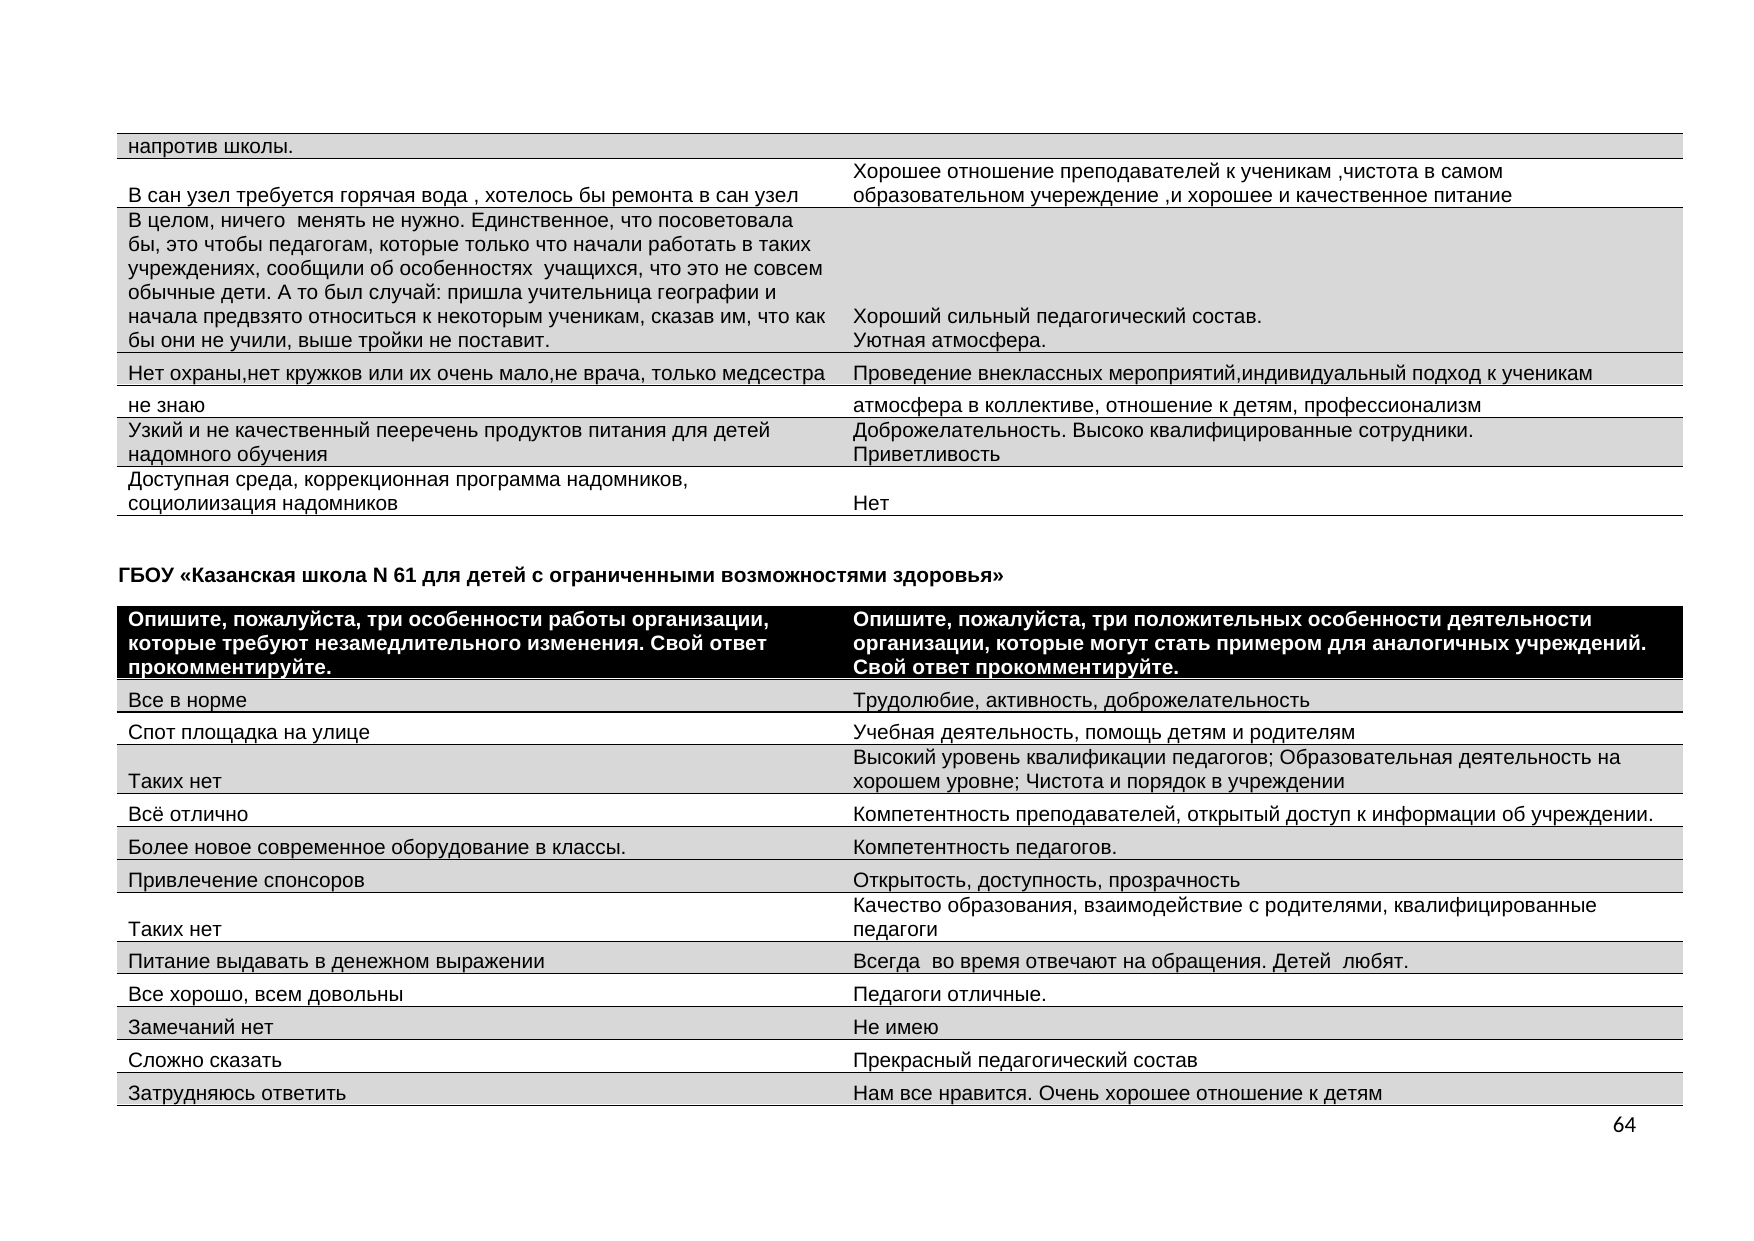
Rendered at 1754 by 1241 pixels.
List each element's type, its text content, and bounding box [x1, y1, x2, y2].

table_cell Таких нет [117, 745, 842, 793]
table_cell Питание выдавать в денежном выражении [117, 942, 842, 973]
table_cell Компетентность педагогов. [842, 827, 1683, 859]
table_cell Всегда во время отвечают на обращения. Детей любят. [842, 942, 1683, 973]
table_cell Замечаний нет [117, 1007, 842, 1039]
table_cell Педагоги отличные. [842, 974, 1683, 1006]
table_cell Все хорошо, всем довольны [117, 974, 842, 1006]
table_cell Затрудняюсь ответить [117, 1073, 842, 1104]
table_cell Нам все нравится. Очень хорошее отношение к детям [842, 1073, 1683, 1104]
table_cell Привлечение спонсоров [117, 860, 842, 892]
table_cell В целом, ничего менять не нужно. Единственное, что посоветовала бы, это чтобы педагогам, которые только что начали работать в таких учреждениях, сообщили об особенностях учащихся, что это не совсем обычные дети. А то был случай: пришла учительница географии и начала предвзято относиться к некоторым ученикам, сказав им, что как бы они не учили, выше тройки не поставит. [117, 208, 842, 352]
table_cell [117, 134, 842, 158]
table_cell атмосфера в коллективе, отношение к детям, профессионализм [842, 386, 1683, 417]
table_cell Все в норме [117, 680, 842, 711]
text ГБОУ «Казанская школа N 61 для детей с ограниченными возможностями здоровья» [118, 563, 1636, 587]
table_cell Прекрасный педагогический состав [842, 1040, 1683, 1072]
table_cell Нет охраны,нет кружков или их очень мало,не врача, только медсестра [117, 353, 842, 384]
table_cell Учебная деятельность, помощь детям и родителям [842, 713, 1683, 744]
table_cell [842, 134, 1683, 158]
table_header Опишите, пожалуйста, три особенности работы организации, которые требуют незамедлительного изменения. Свой ответ прокомментируйте. [117, 607, 842, 678]
table_cell Компетентность преподавателей, открытый доступ к информации об учреждении. [842, 794, 1683, 826]
table_cell Таких нет [117, 893, 842, 941]
table_cell не знаю [117, 386, 842, 417]
table_cell Качество образования, взаимодействие с родителями, квалифицированные педагоги [842, 893, 1683, 941]
table_cell Высокий уровень квалификации педагогов; Образовательная деятельность на хорошем уровне; Чистота и порядок в учреждении [842, 745, 1683, 793]
table_cell Сложно сказать [117, 1040, 842, 1072]
table_cell Доступная среда, коррекционная программа надомников, социолиизация надомников [117, 467, 842, 515]
table_cell Нет [842, 467, 1683, 515]
table_header Опишите, пожалуйста, три положительных особенности деятельности организации, которые могут стать примером для аналогичных учреждений. Свой ответ прокомментируйте. [842, 607, 1683, 678]
table_cell Хороший сильный педагогический состав. Уютная атмосфера. [842, 208, 1683, 352]
table_cell Более новое современное оборудование в классы. [117, 827, 842, 859]
table_cell Трудолюбие, активность, доброжелательность [842, 680, 1683, 711]
table_cell Спот площадка на улице [117, 713, 842, 744]
table_cell Не имею [842, 1007, 1683, 1039]
table_cell Узкий и не качественный пееречень продуктов питания для детей надомного обучения [117, 418, 842, 466]
table_cell Хорошее отношение преподавателей к ученикам ,чистота в самом образовательном учереждение ,и хорошее и качественное питание [842, 159, 1683, 207]
table_cell Проведение внеклассных мероприятий,индивидуальный подход к ученикам [842, 353, 1683, 384]
table_cell Доброжелательность. Высоко квалифицированные сотрудники. Приветливость [842, 418, 1683, 466]
table_cell Открытость, доступность, прозрачность [842, 860, 1683, 892]
table_cell В сан узел требуется горячая вода , хотелось бы ремонта в сан узел [117, 159, 842, 207]
table_cell Всё отлично [117, 794, 842, 826]
